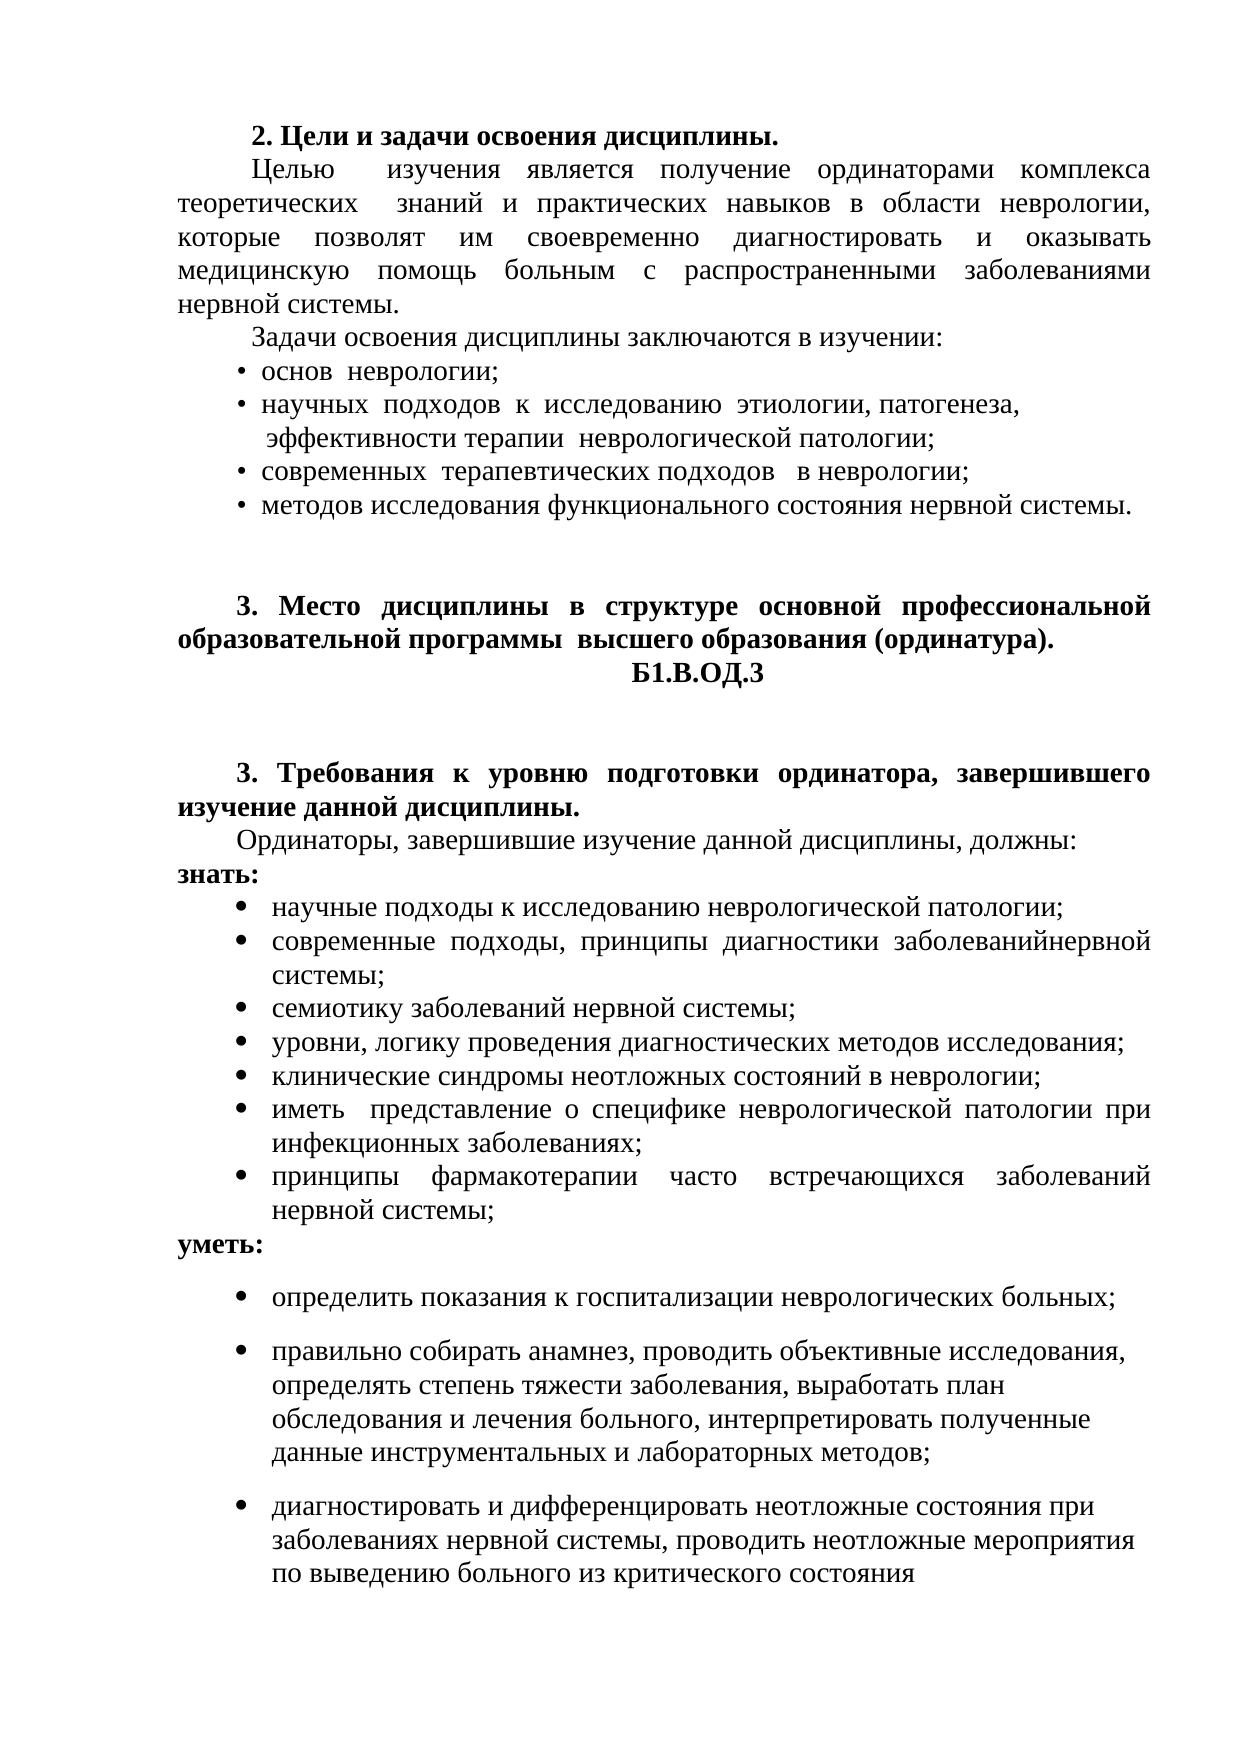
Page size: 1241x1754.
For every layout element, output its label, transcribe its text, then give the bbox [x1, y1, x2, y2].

text уметь: [177, 1226, 1152, 1259]
list уровни, логику проведения диагностических методов исследования; [236, 1024, 1152, 1058]
list иметь представление о специфике неврологической патологии при инфекционных заболеваниях; [236, 1091, 1152, 1158]
list семиотику заболеваний нервной системы; [236, 990, 1152, 1024]
list научные подходы к исследованию неврологической патологии; [236, 889, 1152, 923]
text • современных терапевтических подходов в неврологии; [236, 453, 1152, 487]
text • научных подходов к исследованию этиологии, патогенеза, эффективности терапии неврологической патологии; [236, 386, 1152, 453]
list определить показания к госпитализации неврологических больных; [236, 1279, 1152, 1313]
list современные подходы, принципы диагностики заболеванийнервной системы; [236, 923, 1152, 990]
text 2. Цели и задачи освоения дисциплины. [177, 118, 1152, 152]
text Задачи освоения дисциплины заключаются в изучении: [177, 319, 1152, 353]
text Ординаторы, завершившие изучение данной дисциплины, должны: [177, 822, 1152, 856]
list принципы фармакотерапии часто встречающихся заболеваний нервной системы; [236, 1158, 1152, 1226]
text Б1.В.ОД.3 [177, 655, 1152, 688]
text • основ неврологии; [236, 353, 1152, 386]
list правильно собирать анамнез, проводить объективные исследования, определять степень тяжести заболевания, выработать план обследования и лечения больного, интерпретировать полученные данные инструментальных и лабораторных методов; [236, 1333, 1152, 1468]
text 3. Требования к уровню подготовки ординатора, завершившего изучение данной дисциплины. [177, 755, 1152, 822]
text Целью изучения является получение ординаторами комплекса теоретических знаний и практических навыков в области неврологии, которые позволят им своевременно диагностировать и оказывать медицинскую помощь больным с распространенными заболеваниями нервной системы. [177, 152, 1152, 319]
list диагностировать и дифференцировать неотложные состояния при заболеваниях нервной системы, проводить неотложные мероприятия по выведению больного из критического состояния [236, 1488, 1152, 1589]
list клинические синдромы неотложных состояний в неврологии; [236, 1058, 1152, 1091]
text • методов исследования функционального состояния нервной системы. [236, 487, 1152, 521]
text знать: [177, 856, 1152, 889]
text 3. Место дисциплины в структуре основной профессиональной образовательной программы высшего образования (ординатура). [177, 588, 1152, 655]
